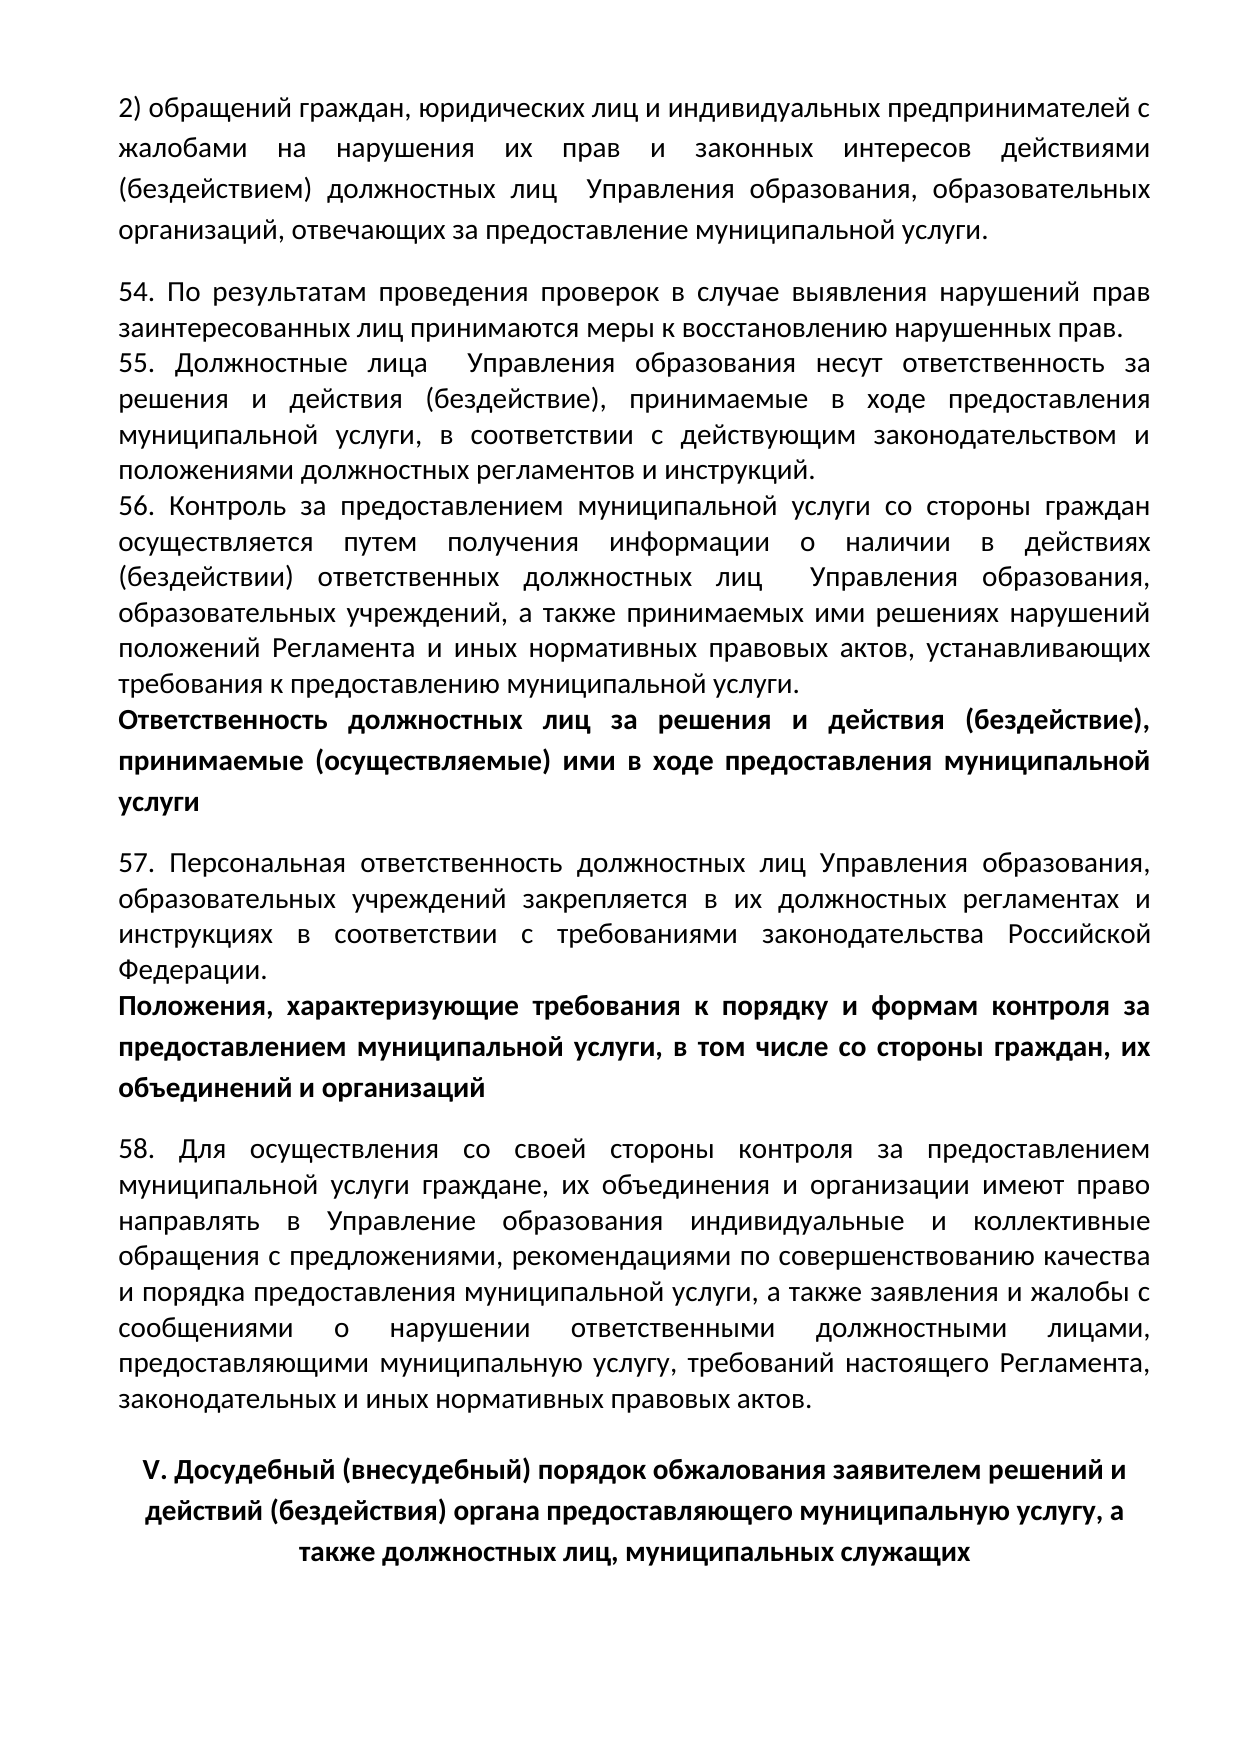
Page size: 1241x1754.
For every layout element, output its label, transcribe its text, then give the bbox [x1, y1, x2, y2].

text Положения, характеризующие требования к порядку и формам контроля за предоставлением муниципальной услуги, в том числе со стороны граждан, их объединений и организаций [118, 987, 1152, 1104]
text 56. Контроль за предоставлением муниципальной услуги со стороны граждан осуществляется путем получения информации о наличии в действиях (бездействии) ответственных должностных лиц Управления образования, образовательных учреждений, а также принимаемых ими решениях нарушений положений Регламента и иных нормативных правовых актов, устанавливающих требования к предоставлению муниципальной услуги. [118, 487, 1152, 701]
text Ответственность должностных лиц за решения и действия (бездействие), принимаемые (осуществляемые) ими в ходе предоставления муниципальной услуги [118, 701, 1152, 818]
text V. Досудебный (внесудебный) порядок обжалования заявителем решений и действий (бездействия) органа предоставляющего муниципальную услугу, а также должностных лиц, муниципальных служащих [118, 1451, 1152, 1569]
text 57. Персональная ответственность должностных лиц Управления образования, образовательных учреждений закрепляется в их должностных регламентах и инструкциях в соответствии с требованиями законодательства Российской Федерации. [118, 844, 1152, 987]
text 54. По результатам проведения проверок в случае выявления нарушений прав заинтересованных лиц принимаются меры к восстановлению нарушенных прав. [118, 273, 1152, 344]
text 58. Для осуществления со своей стороны контроля за предоставлением муниципальной услуги граждане, их объединения и организации имеют право направлять в Управление образования индивидуальные и коллективные обращения с предложениями, рекомендациями по совершенствованию качества и порядка предоставления муниципальной услуги, а также заявления и жалобы с сообщениями о нарушении ответственными должностными лицами, предоставляющими муниципальную услугу, требований настоящего Регламента, законодательных и иных нормативных правовых актов. [118, 1131, 1152, 1416]
text 55. Должностные лица Управления образования несут ответственность за решения и действия (бездействие), принимаемые в ходе предоставления муниципальной услуги, в соответствии с действующим законодательством и положениями должностных регламентов и инструкций. [118, 344, 1152, 487]
text 2) обращений граждан, юридических лиц и индивидуальных предпринимателей с жалобами на нарушения их прав и законных интересов действиями (бездействием) должностных лиц Управления образования, образовательных организаций, отвечающих за предоставление муниципальной услуги. [118, 89, 1152, 247]
